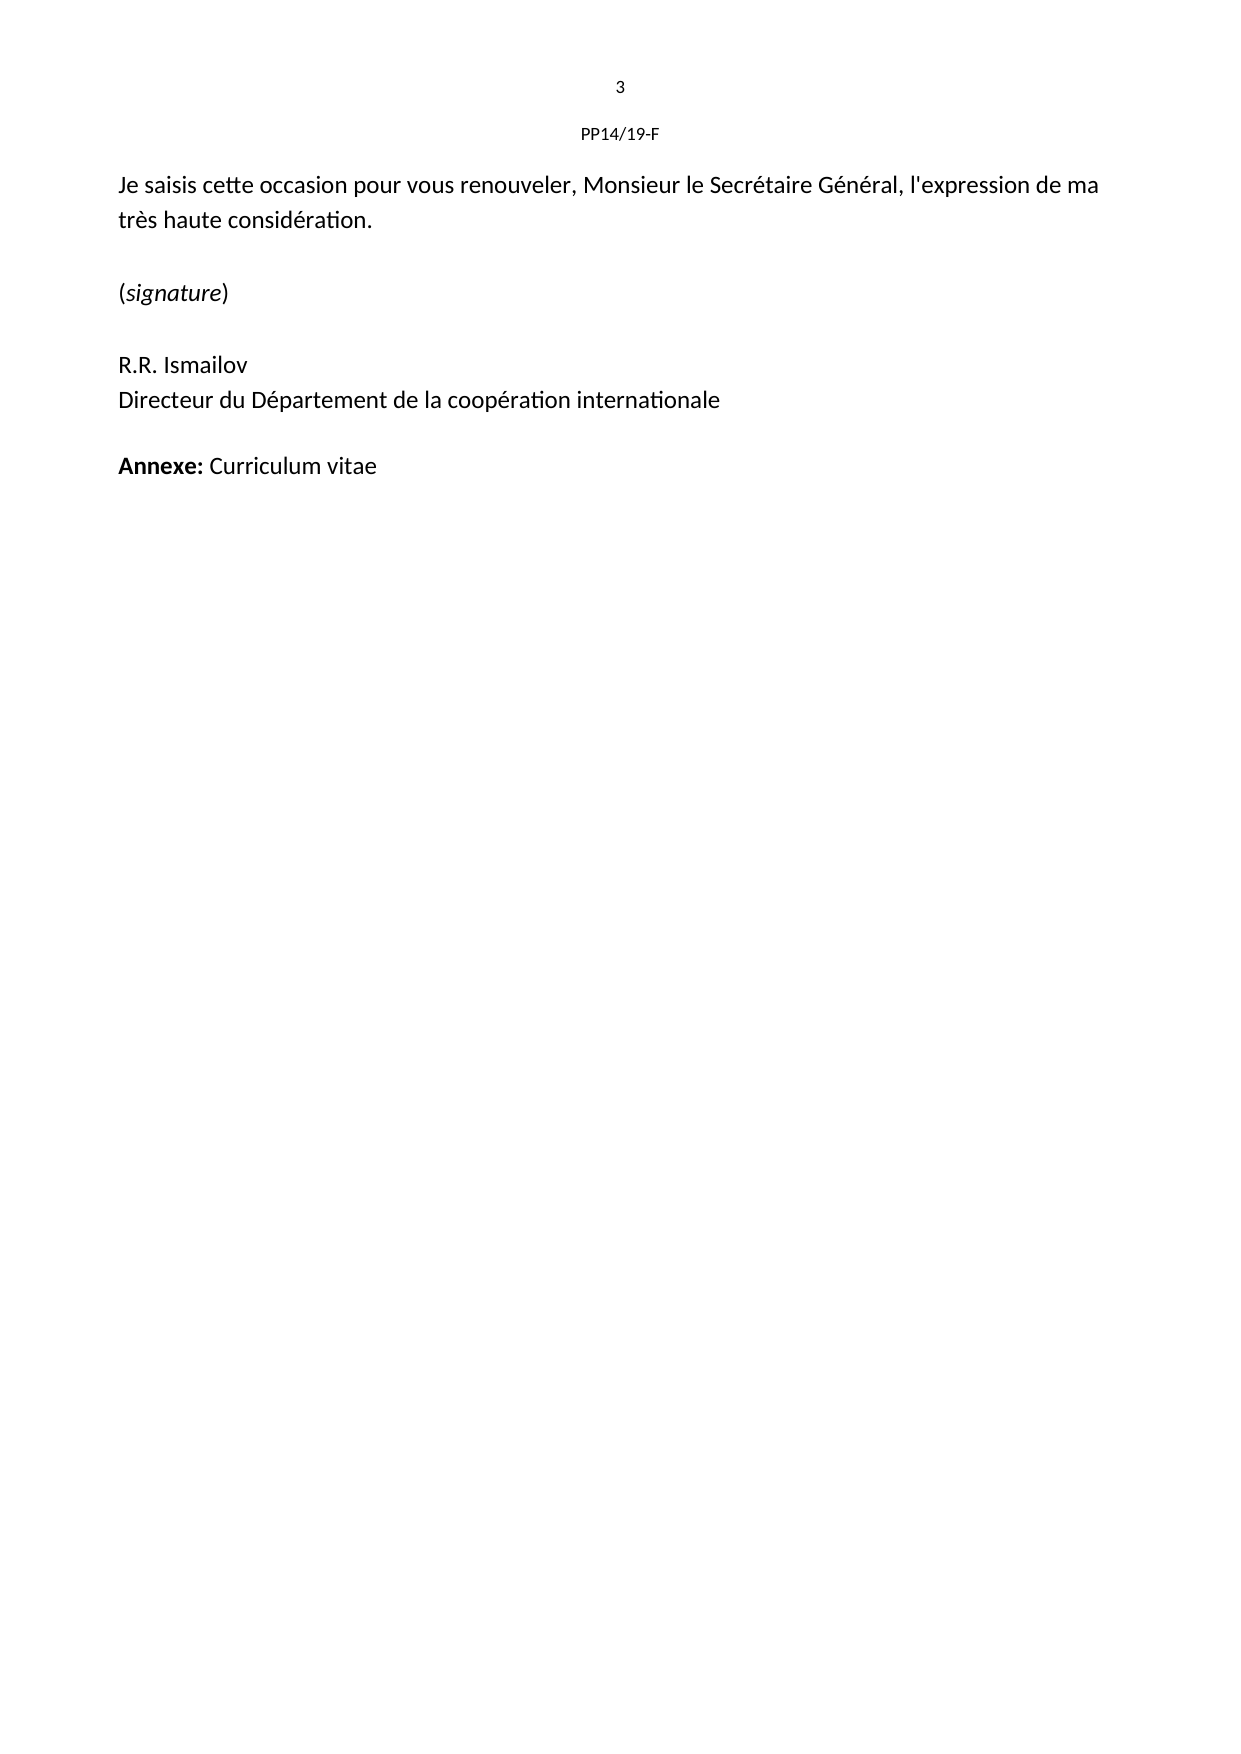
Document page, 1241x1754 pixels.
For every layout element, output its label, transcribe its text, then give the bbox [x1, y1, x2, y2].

text Je saisis cette occasion pour vous renouveler, Monsieur le Secrétaire Général, l'expression de ma très haute considération. [118, 169, 1122, 235]
text Annexe: Curriculum vitae [118, 450, 1122, 481]
text R.R. Ismailov Directeur du Département de la coopération internationale [118, 349, 1122, 415]
text (signature) [118, 277, 1122, 307]
